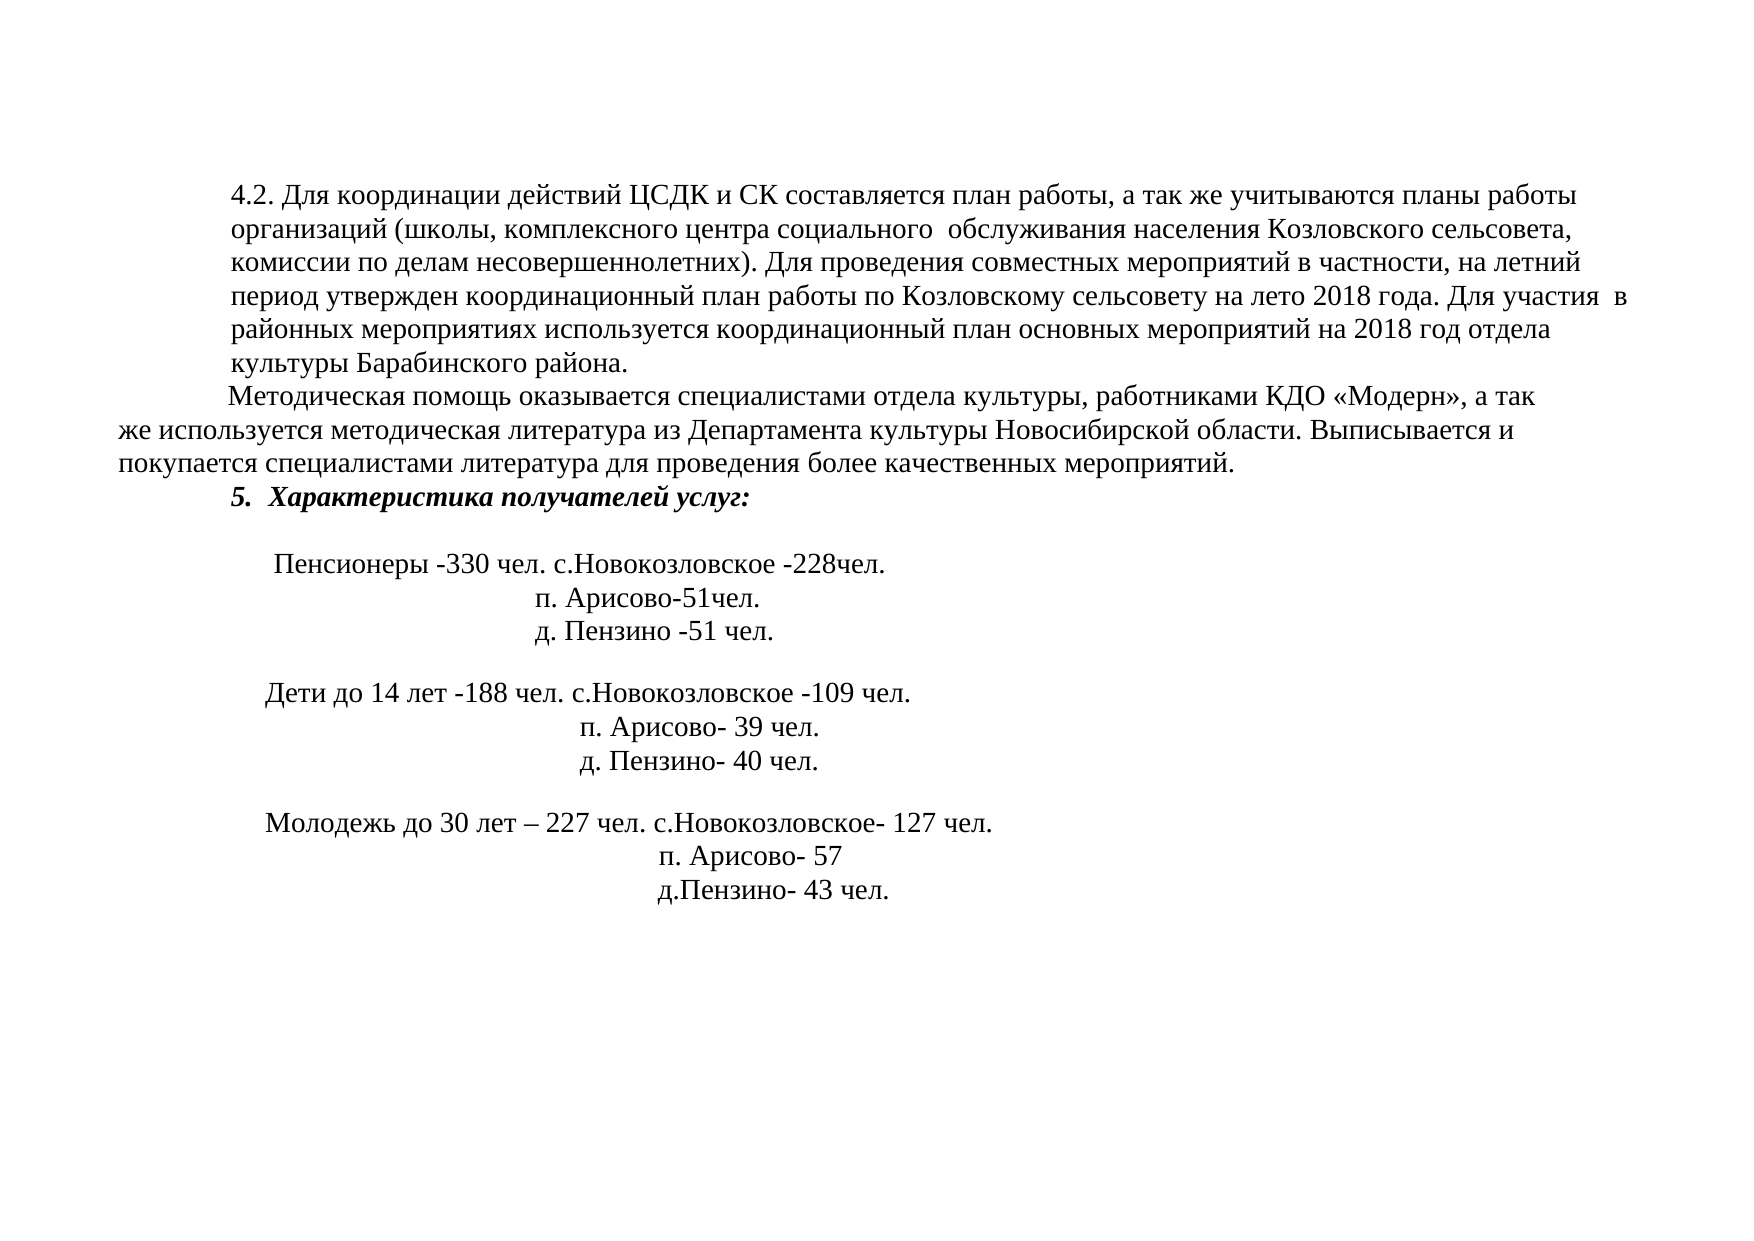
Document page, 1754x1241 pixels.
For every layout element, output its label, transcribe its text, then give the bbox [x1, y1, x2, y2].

list п. Арисово- 39 чел. [193, 709, 1636, 743]
text д. Пензино -51 чел. [156, 613, 1636, 647]
text п. Арисово-51чел. [156, 580, 1636, 613]
list д. Пензино- 40 чел. [193, 743, 1636, 776]
text 4.2. Для координации действий ЦСДК и СК составляется план работы, а так же учитываются планы работы организаций (школы, комплексного центра социального обслуживания населения Козловского сельсовета, комиссии по делам несовершеннолетних). Для проведения совместных мероприятий в частности, на летний период утвержден координационный план работы по Козловскому сельсовету на лето 2018 года. Для участия в районных мероприятиях используется координационный план основных мероприятий на 2018 год отдела культуры Барабинского района. [231, 177, 1636, 378]
text Молодежь до 30 лет – 227 чел. с.Новокозловское- 127 чел. [156, 805, 1636, 838]
text д.Пензино- 43 чел. [118, 872, 1636, 906]
text п. Арисово- 57 [156, 838, 1636, 872]
list Характеристика получателей услуг: [231, 479, 1636, 513]
text Методическая помощь оказывается специалистами отдела культуры, работниками КДО «Модерн», а так же используется методическая литература из Департамента культуры Новосибирской области. Выписывается и покупается специалистами литература для проведения более качественных мероприятий. [118, 378, 1636, 479]
list Пенсионеры -330 чел. с.Новокозловское -228чел. [193, 546, 1636, 580]
text Дети до 14 лет -188 чел. с.Новокозловское -109 чел. [156, 676, 1636, 709]
